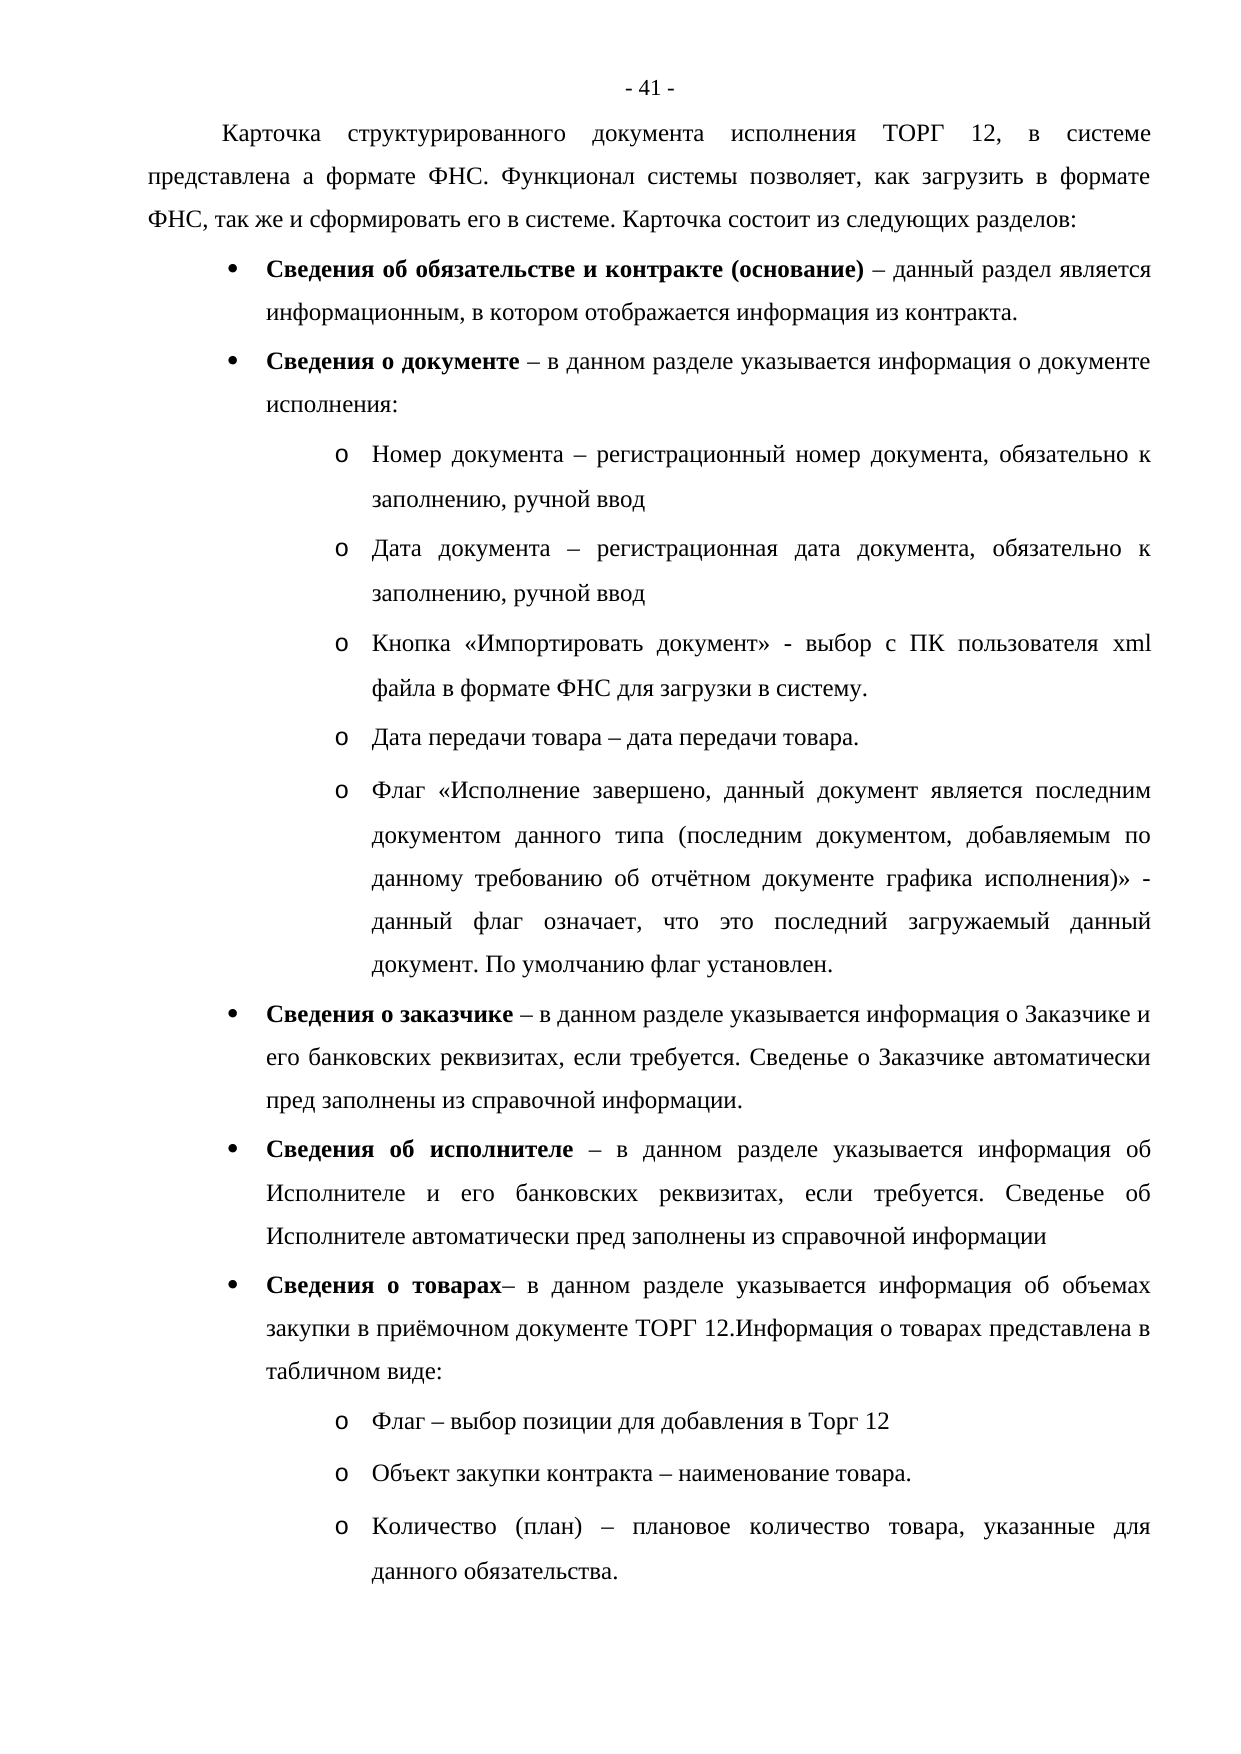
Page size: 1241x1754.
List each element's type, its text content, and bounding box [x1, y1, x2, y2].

list Флаг – выбор позиции для добавления в Торг 12 [334, 1406, 1152, 1437]
list Сведения об обязательстве и контракте (основание) – данный раздел является информационным, в котором отображается информация из контракта. [228, 254, 1152, 326]
text Карточка структурированного документа исполнения ТОРГ 12, в системе представлена a формате ФНС. Функционал системы позволяет, как загрузить в формате ФНС, так же и сформировать его в системе. Карточка состоит из следующих разделов: [148, 118, 1152, 233]
list Сведения об исполнителе – в данном разделе указывается информация об Исполнителе и его банковских реквизитах, если требуется. Сведенье об Исполнителе автоматически пред заполнены из справочной информации [228, 1134, 1152, 1249]
list Номер документа – регистрационный номер документа, обязательно к заполнению, ручной ввод [334, 439, 1152, 513]
list Кнопка «Импортировать документ» - выбор с ПК пользователя xml файла в формате ФНС для загрузки в систему. [334, 628, 1152, 702]
list Объект закупки контракта – наименование товара. [334, 1458, 1152, 1489]
list Сведения о документе – в данном разделе указывается информация о документе исполнения: [228, 346, 1152, 418]
list Количество (план) – плановое количество товара, указанные для данного обязательства. [334, 1511, 1152, 1585]
list Сведения о заказчике – в данном разделе указывается информация о Заказчике и его банковских реквизитах, если требуется. Сведенье о Заказчике автоматически пред заполнены из справочной информации. [228, 999, 1152, 1114]
list Дата документа – регистрационная дата документа, обязательно к заполнению, ручной ввод [334, 533, 1152, 607]
list Флаг «Исполнение завершено, данный документ является последним документом данного типа (последним документом, добавляемым по данному требованию об отчётном документе графика исполнения)» - данный флаг означает, что это последний загружаемый данный документ. По умолчанию флаг установлен. [334, 775, 1152, 978]
list Дата передачи товара – дата передачи товара. [334, 722, 1152, 753]
list Сведения о товарах– в данном разделе указывается информация об объемах закупки в приёмочном документе ТОРГ 12.Информация о товарах представлена в табличном виде: [228, 1270, 1152, 1385]
